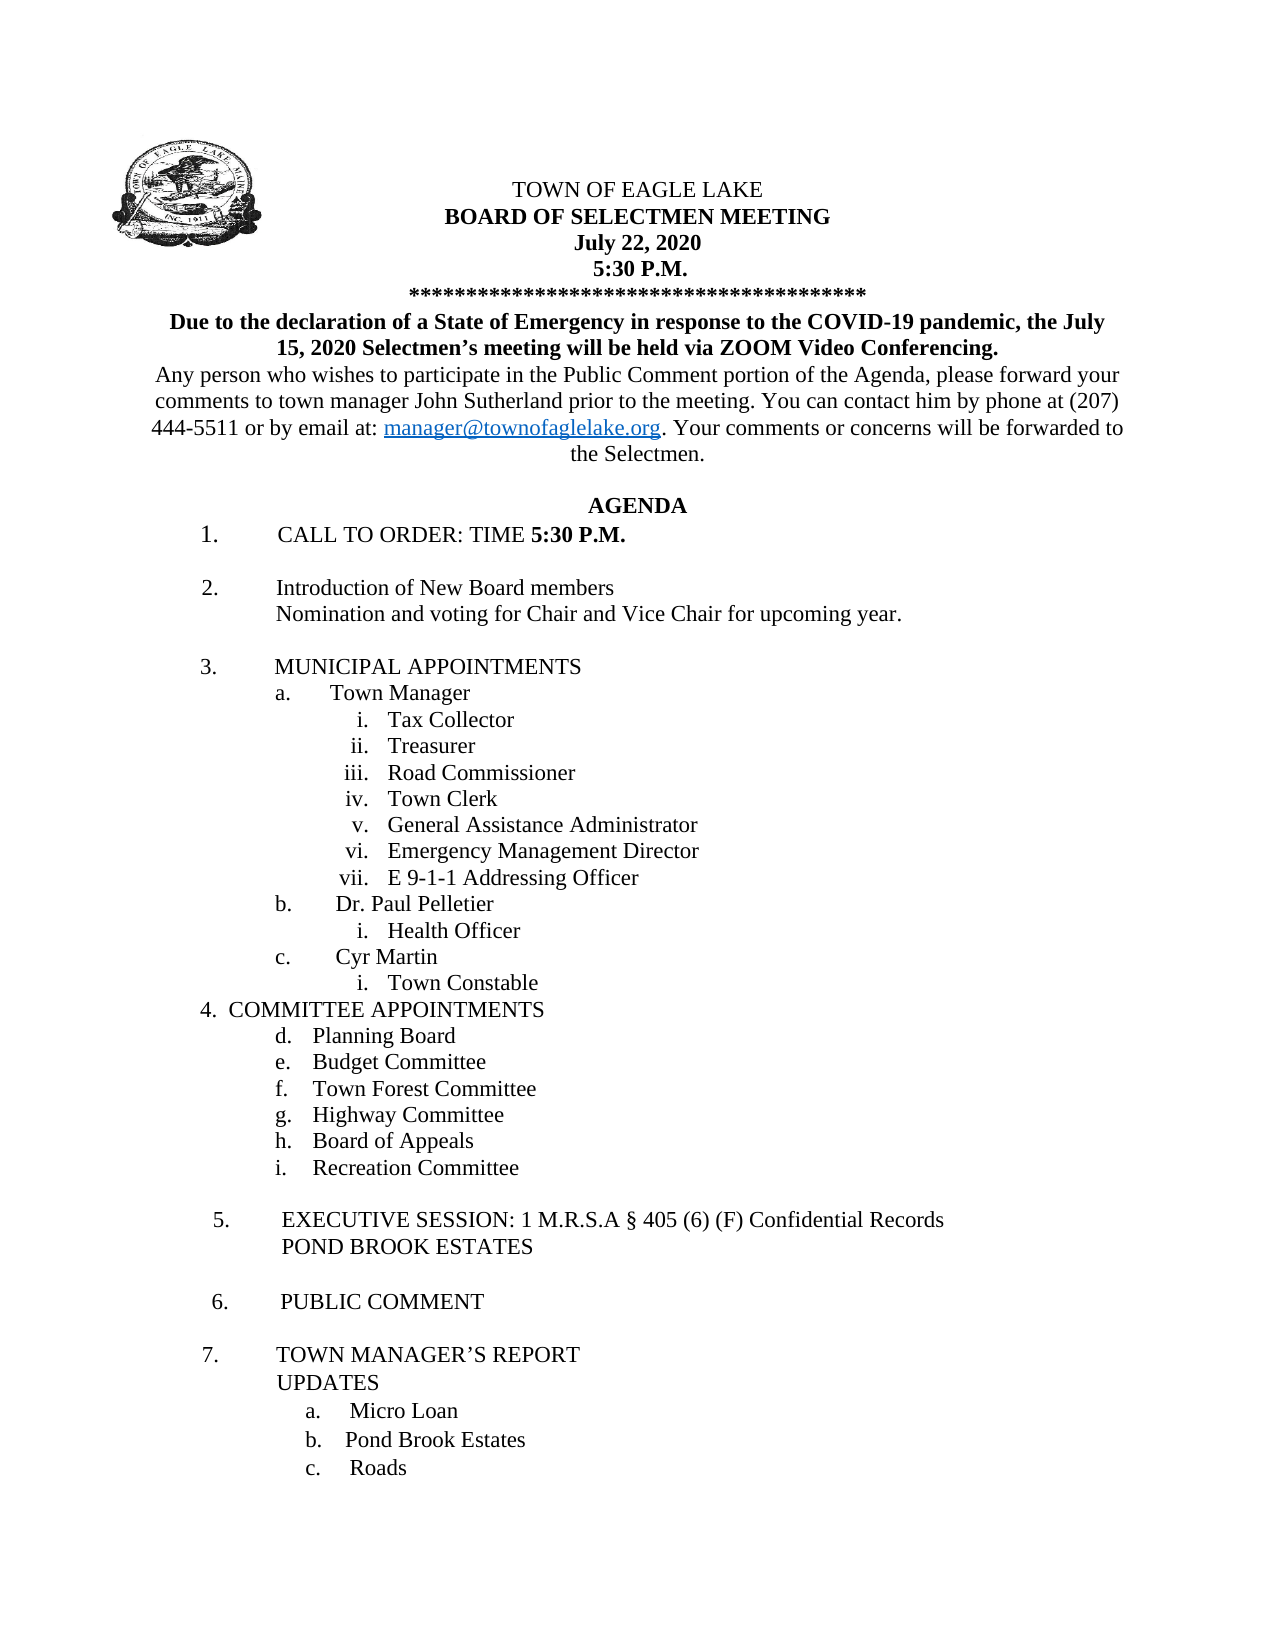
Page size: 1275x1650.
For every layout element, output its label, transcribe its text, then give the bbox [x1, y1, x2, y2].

list E 9-1-1 Addressing Officer [369, 864, 1125, 890]
list Emergency Management Director [369, 838, 1125, 864]
list Road Commissioner [369, 758, 1125, 785]
text **************************************** [150, 282, 1125, 308]
subtitle BOARD OF SELECTMEN MEETING [150, 203, 1125, 229]
list b. Pond Brook Estates [225, 1426, 1125, 1452]
list Planning Board [275, 1022, 1125, 1048]
text AGENDA [150, 493, 1125, 519]
title TOWN OF EAGLE LAKE [150, 176, 1125, 203]
list UPDATES [225, 1369, 1125, 1396]
text Nomination and voting for Chair and Vice Chair for upcoming year. [150, 600, 1125, 627]
text Due to the declaration of a State of Emergency in response to the COVID-19 pandemic, the July 15, 2020 Selectmen’s meeting will be held via ZOOM Video Conferencing. [150, 308, 1125, 361]
text 5:30 P.M. [150, 255, 1125, 282]
list Highway Committee [275, 1101, 1125, 1127]
list Board of Appeals [275, 1127, 1125, 1154]
list General Assistance Administrator [369, 811, 1125, 838]
list Budget Committee [275, 1048, 1125, 1075]
list Town Clerk [369, 785, 1125, 811]
list CALL TO ORDER: TIME 5:30 P.M. [200, 519, 1125, 548]
list Tax Collector [369, 706, 1125, 732]
list 7. TOWN MANAGER’S REPORT [150, 1341, 1125, 1367]
text 4. COMMITTEE APPOINTMENTS [200, 996, 1125, 1022]
text 2. Introduction of New Board members [150, 574, 1125, 600]
list Town Manager [275, 679, 1125, 706]
text 5. EXECUTIVE SESSION: 1 M.R.S.A § 405 (6) (F) Confidential Records [150, 1207, 1125, 1233]
list Dr. Paul Pelletier [275, 890, 1125, 917]
list Town Forest Committee [275, 1075, 1125, 1101]
list a. Micro Loan [225, 1398, 1125, 1424]
text 6. PUBLIC COMMENT [200, 1288, 1125, 1314]
text Any person who wishes to participate in the Public Comment portion of the Agenda, please forward your comments to town manager John Sutherland prior to the meeting. You can contact him by phone at (207) 444-5511 or by email at: manager@townofaglelake.org. Your comments or concerns will be forwarded to the Selectmen. [150, 361, 1125, 466]
list Town Constable [369, 969, 1125, 996]
list c. Roads [225, 1454, 1125, 1481]
list Recreation Committee [275, 1154, 1125, 1180]
picture [93, 120, 289, 271]
text 3. MUNICIPAL APPOINTMENTS [200, 653, 1125, 679]
list Cyr Martin [275, 943, 1125, 969]
text POND BROOK ESTATES [150, 1233, 1125, 1259]
list Health Officer [369, 917, 1125, 943]
text July 22, 2020 [150, 229, 1125, 255]
list Treasurer [369, 732, 1125, 758]
